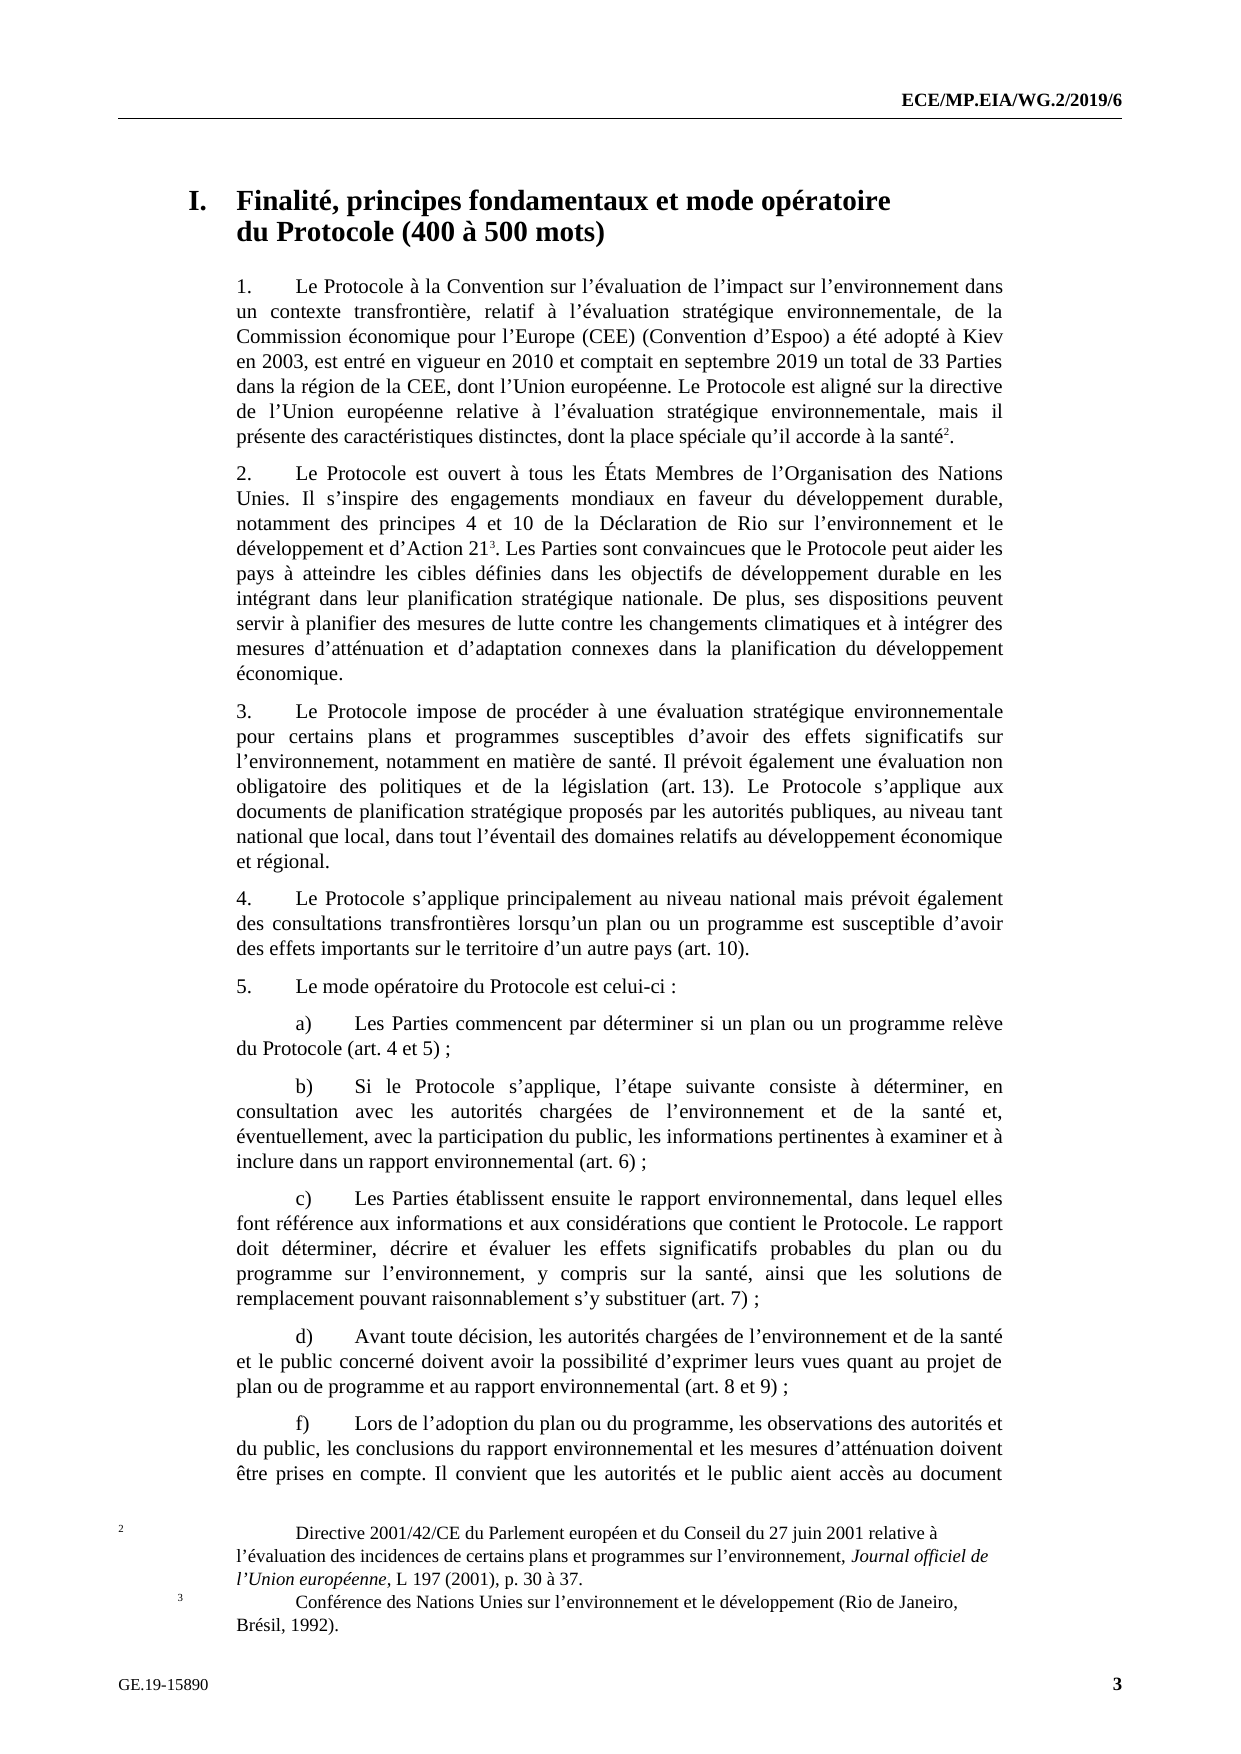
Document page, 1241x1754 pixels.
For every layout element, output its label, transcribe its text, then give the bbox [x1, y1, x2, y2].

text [236, 1410, 1004, 1485]
text c) Les Parties établissent ensuite le rapport environnemental, dans lequel elles font référence aux informations et aux considérations que contient le Protocole. Le rapport doit déterminer, décrire et évaluer les effets significatifs probables du plan ou du programme sur l’environnement, y compris sur la santé, ainsi que les solutions de remplacement pouvant raisonnablement s’y substituer (art. 7) ; [236, 1185, 1004, 1310]
text a) Les Parties commencent par déterminer si un plan ou un programme relève du Protocole (art. 4 et 5) ; [236, 1010, 1004, 1060]
text 3. Le Protocole impose de procéder à une évaluation stratégique environnementale pour certains plans et programmes susceptibles d’avoir des effets significatifs sur l’environnement, notamment en matière de santé. Il prévoit également une évaluation non obligatoire des politiques et de la législation (art. 13). Le Protocole s’applique aux documents de planification stratégique proposés par les autorités publiques, au niveau tant national que local, dans tout l’éventail des domaines relatifs au développement économique et régional. [236, 698, 1004, 873]
text d) Avant toute décision, les autorités chargées de l’environnement et de la santé et le public concerné doivent avoir la possibilité d’exprimer leurs vues quant au projet de plan ou de programme et au rapport environnemental (art. 8 et 9) ; [236, 1323, 1004, 1398]
text 2. Le Protocole est ouvert à tous les États Membres de l’Organisation des Nations Unies. Il s’inspire des engagements mondiaux en faveur du développement durable, notamment des principes 4 et 10 de la Déclaration de Rio sur l’environnement et le développement et d’Action 21. Les Parties sont convaincues que le Protocole peut aider les pays à atteindre les cibles définies dans les objectifs de développement durable en les intégrant dans leur planification stratégique nationale. De plus, ses dispositions peuvent servir à planifier des mesures de lutte contre les changements climatiques et à intégrer des mesures d’atténuation et d’adaptation connexes dans la planification du développement économique. [236, 460, 1004, 685]
text 5. Le mode opératoire du Protocole est celui-ci : [236, 973, 1004, 998]
text I. Finalité, principes fondamentaux et mode opératoire du Protocole (400 à 500 mots) [118, 185, 1004, 248]
text b) Si le Protocole s’applique, l’étape suivante consiste à déterminer, en consultation avec les autorités chargées de l’environnement et de la santé et, éventuellement, avec la participation du public, les informations pertinentes à examiner et à inclure dans un rapport environnemental (art. 6) ; [236, 1073, 1004, 1173]
text 1. Le Protocole à la Convention sur l’évaluation de l’impact sur l’environnement dans un contexte transfrontière, relatif à l’évaluation stratégique environnementale, de la Commission économique pour l’Europe (CEE) (Convention d’Espoo) a été adopté à Kiev en 2003, est entré en vigueur en 2010 et comptait en septembre 2019 un total de 33 Parties dans la région de la CEE, dont l’Union européenne. Le Protocole est aligné sur la directive de l’Union européenne relative à l’évaluation stratégique environnementale, mais il présente des caractéristiques distinctes, dont la place spéciale qu’il accorde à la santé. [236, 273, 1004, 448]
text 4. Le Protocole s’applique principalement au niveau national mais prévoit également des consultations transfrontières lorsqu’un plan ou un programme est susceptible d’avoir des effets importants sur le territoire d’un autre pays (art. 10). [236, 885, 1004, 960]
